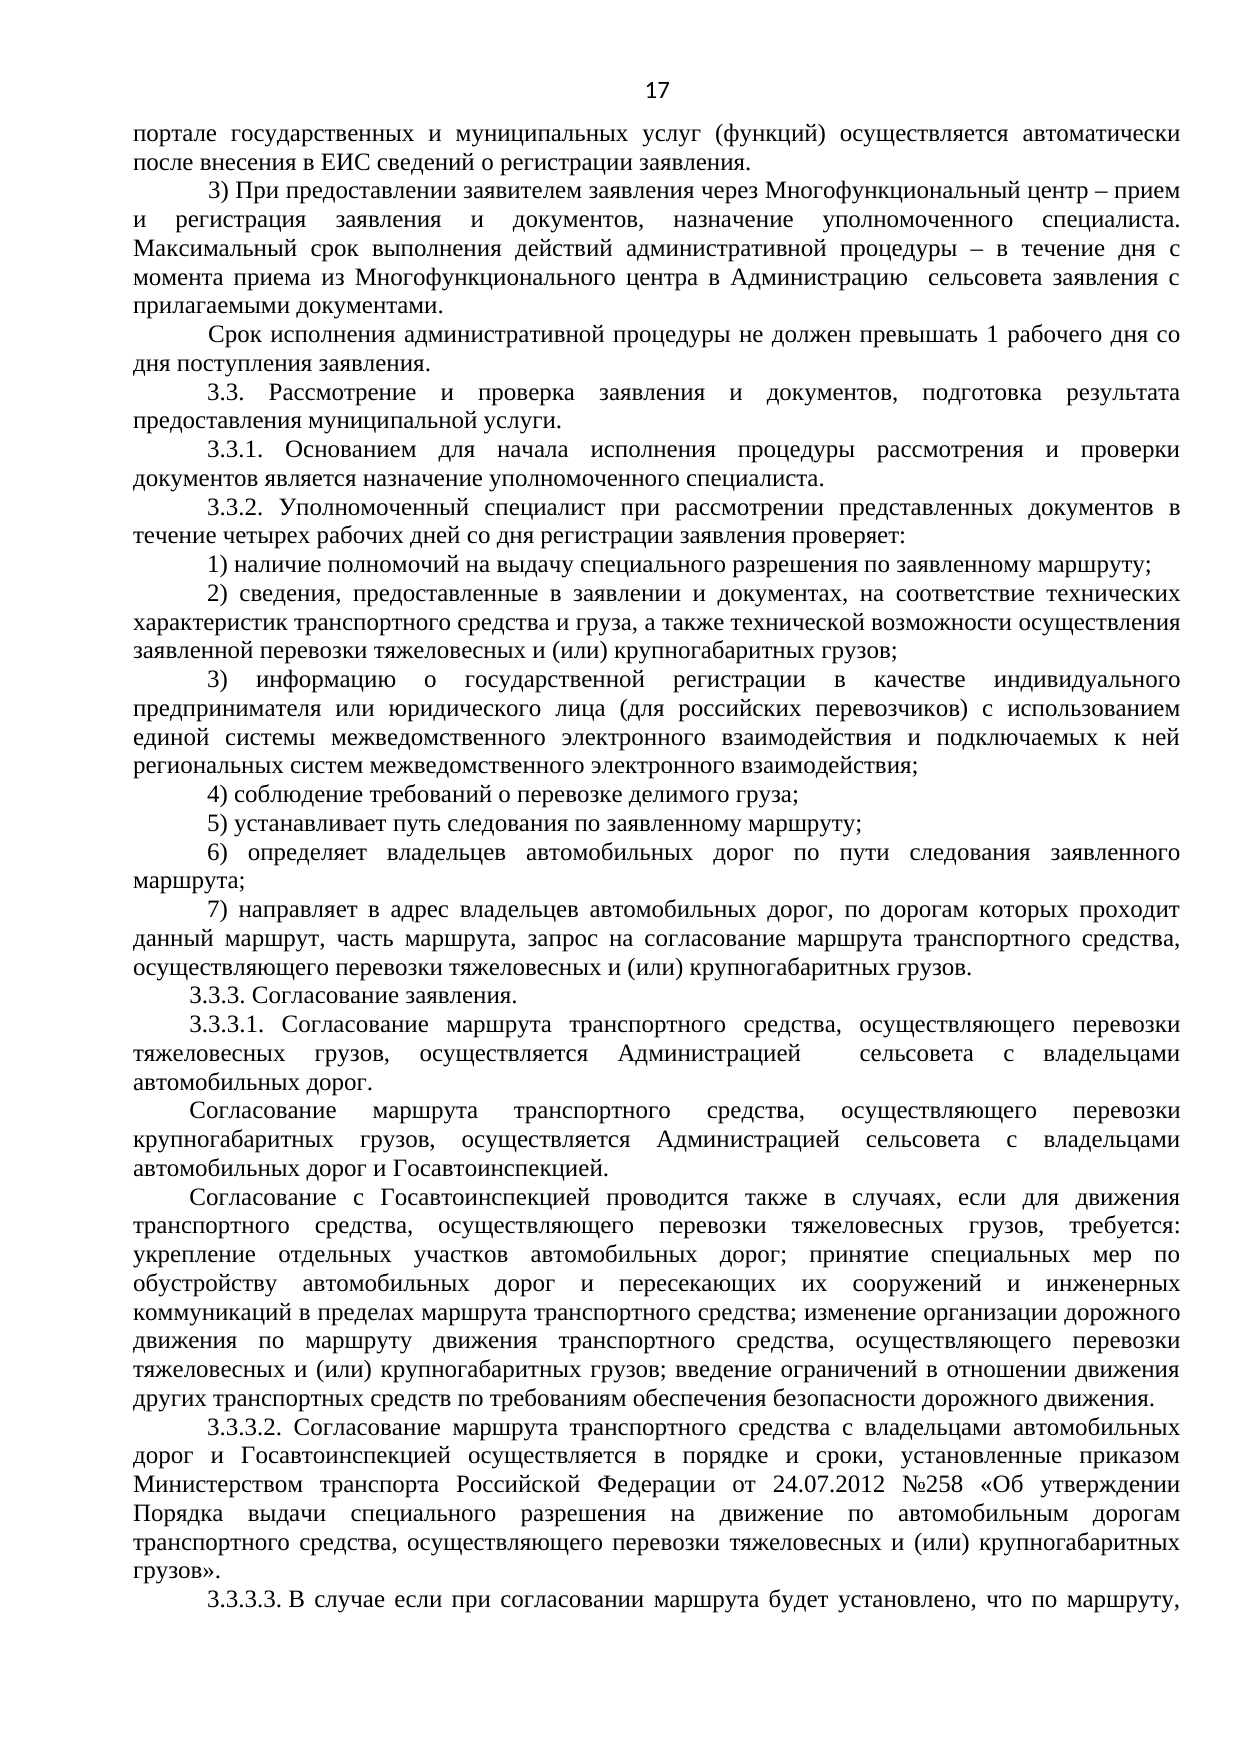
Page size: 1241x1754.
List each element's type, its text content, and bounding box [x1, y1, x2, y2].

text 3.3.2. Уполномоченный специалист при рассмотрении представленных документов в течение четырех рабочих дней со дня регистрации заявления проверяет: [133, 492, 1181, 549]
text 1) наличие полномочий на выдачу специального разрешения по заявленному маршруту; [133, 549, 1181, 578]
text 3.3. Рассмотрение и проверка заявления и документов, подготовка результата предоставления муниципальной услуги. [133, 377, 1181, 434]
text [133, 118, 1181, 176]
text 3.3.1. Основанием для начала исполнения процедуры рассмотрения и проверки документов является назначение уполномоченного специалиста. [133, 434, 1181, 492]
text 2) сведения, предоставленные в заявлении и документах, на соответствие технических характеристик транспортного средства и груза, а также технической возможности осуществления заявленной перевозки тяжеловесных и (или) крупногабаритных грузов; [133, 578, 1181, 664]
text Согласование маршрута транспортного средства, осуществляющего перевозки крупногабаритных грузов, осуществляется Администрацией сельсовета с владельцами автомобильных дорог и Госавтоинспекцией. [133, 1096, 1181, 1182]
text 7) направляет в адрес владельцев автомобильных дорог, по дорогам которых проходит данный маршрут, часть маршрута, запрос на согласование маршрута транспортного средства, осуществляющего перевозки тяжеловесных и (или) крупногабаритных грузов. [133, 894, 1181, 981]
text 3.3.3.1. Согласование маршрута транспортного средства, осуществляющего перевозки тяжеловесных грузов, осуществляется Администрацией сельсовета с владельцами автомобильных дорог. [133, 1009, 1181, 1096]
text 4) соблюдение требований о перевозке делимого груза; [133, 779, 1181, 808]
text Согласование с Госавтоинспекцией проводится также в случаях, если для движения транспортного средства, осуществляющего перевозки тяжеловесных грузов, требуется: укрепление отдельных участков автомобильных дорог; принятие специальных мер по обустройству автомобильных дорог и пересекающих их сооружений и инженерных коммуникаций в пределах маршрута транспортного средства; изменение организации дорожного движения по маршруту движения транспортного средства, осуществляющего перевозки тяжеловесных и (или) крупногабаритных грузов; введение ограничений в отношении движения других транспортных средств по требованиям обеспечения безопасности дорожного движения. [133, 1182, 1181, 1412]
text 3.3.3. Согласование заявления. [133, 981, 1181, 1009]
text 6) определяет владельцев автомобильных дорог по пути следования заявленного маршрута; [133, 837, 1181, 894]
text 3) информацию о государственной регистрации в качестве индивидуального предпринимателя или юридического лица (для российских перевозчиков) с использованием единой системы межведомственного электронного взаимодействия и подключаемых к ней региональных систем межведомственного электронного взаимодействия; [133, 664, 1181, 779]
text Срок исполнения административной процедуры не должен превышать 1 рабочего дня со дня поступления заявления. [133, 319, 1181, 377]
text 3) При предоставлении заявителем заявления через Многофункциональный центр – прием и регистрация заявления и документов, назначение уполномоченного специалиста. Максимальный срок выполнения действий административной процедуры – в течение дня с момента приема из Многофункционального центра в Администрацию сельсовета заявления с прилагаемыми документами. [133, 176, 1181, 319]
text 5) устанавливает путь следования по заявленному маршруту; [133, 808, 1181, 837]
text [133, 1584, 1181, 1613]
text 3.3.3.2. Согласование маршрута транспортного средства с владельцами автомобильных дорог и Госавтоинспекцией осуществляется в порядке и сроки, установленные приказом Министерством транспорта Российской Федерации от 24.07.2012 №258 «Об утверждении Порядка выдачи специального разрешения на движение по автомобильным дорогам транспортного средства, осуществляющего перевозки тяжеловесных и (или) крупногабаритных грузов». [133, 1412, 1181, 1584]
